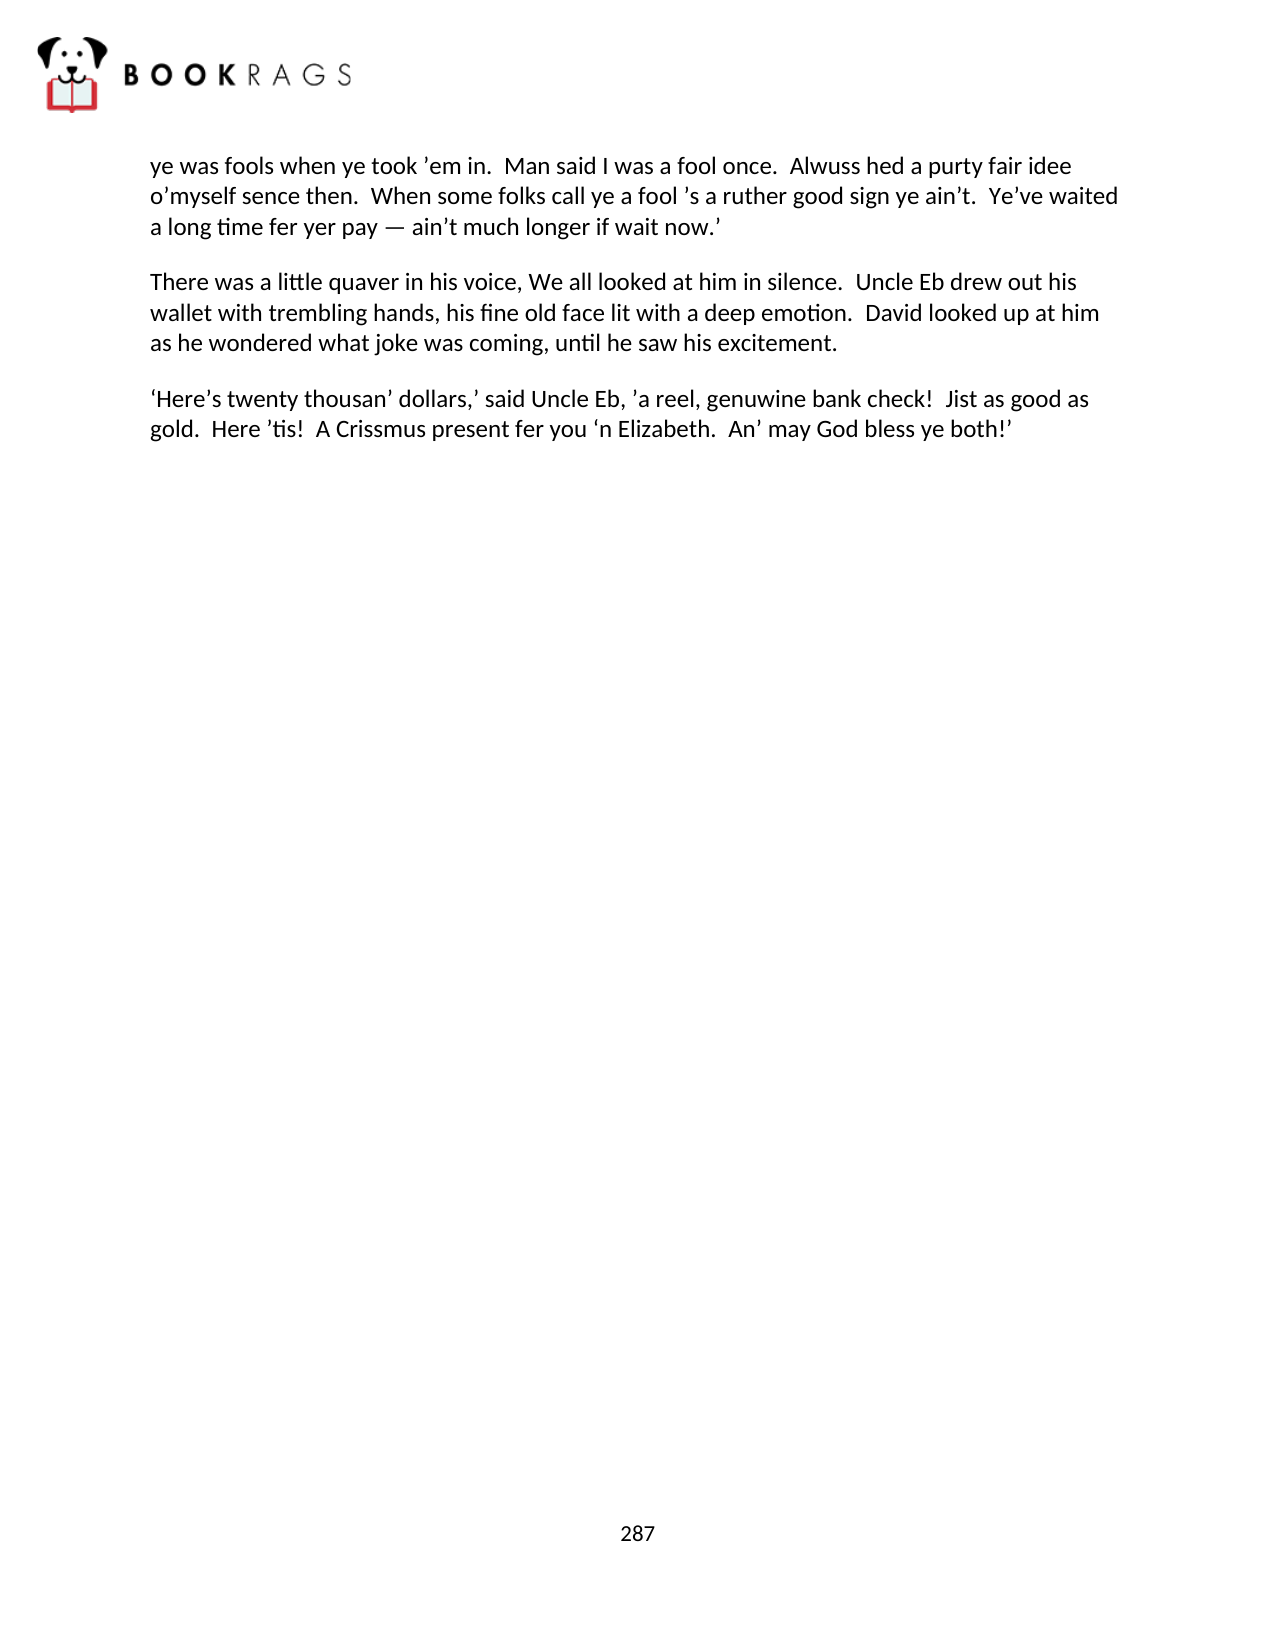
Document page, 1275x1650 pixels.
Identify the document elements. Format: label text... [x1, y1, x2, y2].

text ‘Here’s twenty thousan’ dollars,’ said Uncle Eb, ’a reel, genuwine bank check! Jist as good as gold. Here ’tis! A Crissmus present fer you ‘n Elizabeth. An’ may God bless ye both!’ [150, 383, 1125, 444]
picture [37, 37, 351, 113]
text There was a little quaver in his voice, We all looked at him in silence. Uncle Eb drew out his wallet with trembling hands, his fine old face lit with a deep emotion. David looked up at him as he wondered what joke was coming, until he saw his excitement. [150, 267, 1125, 358]
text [150, 150, 1125, 242]
